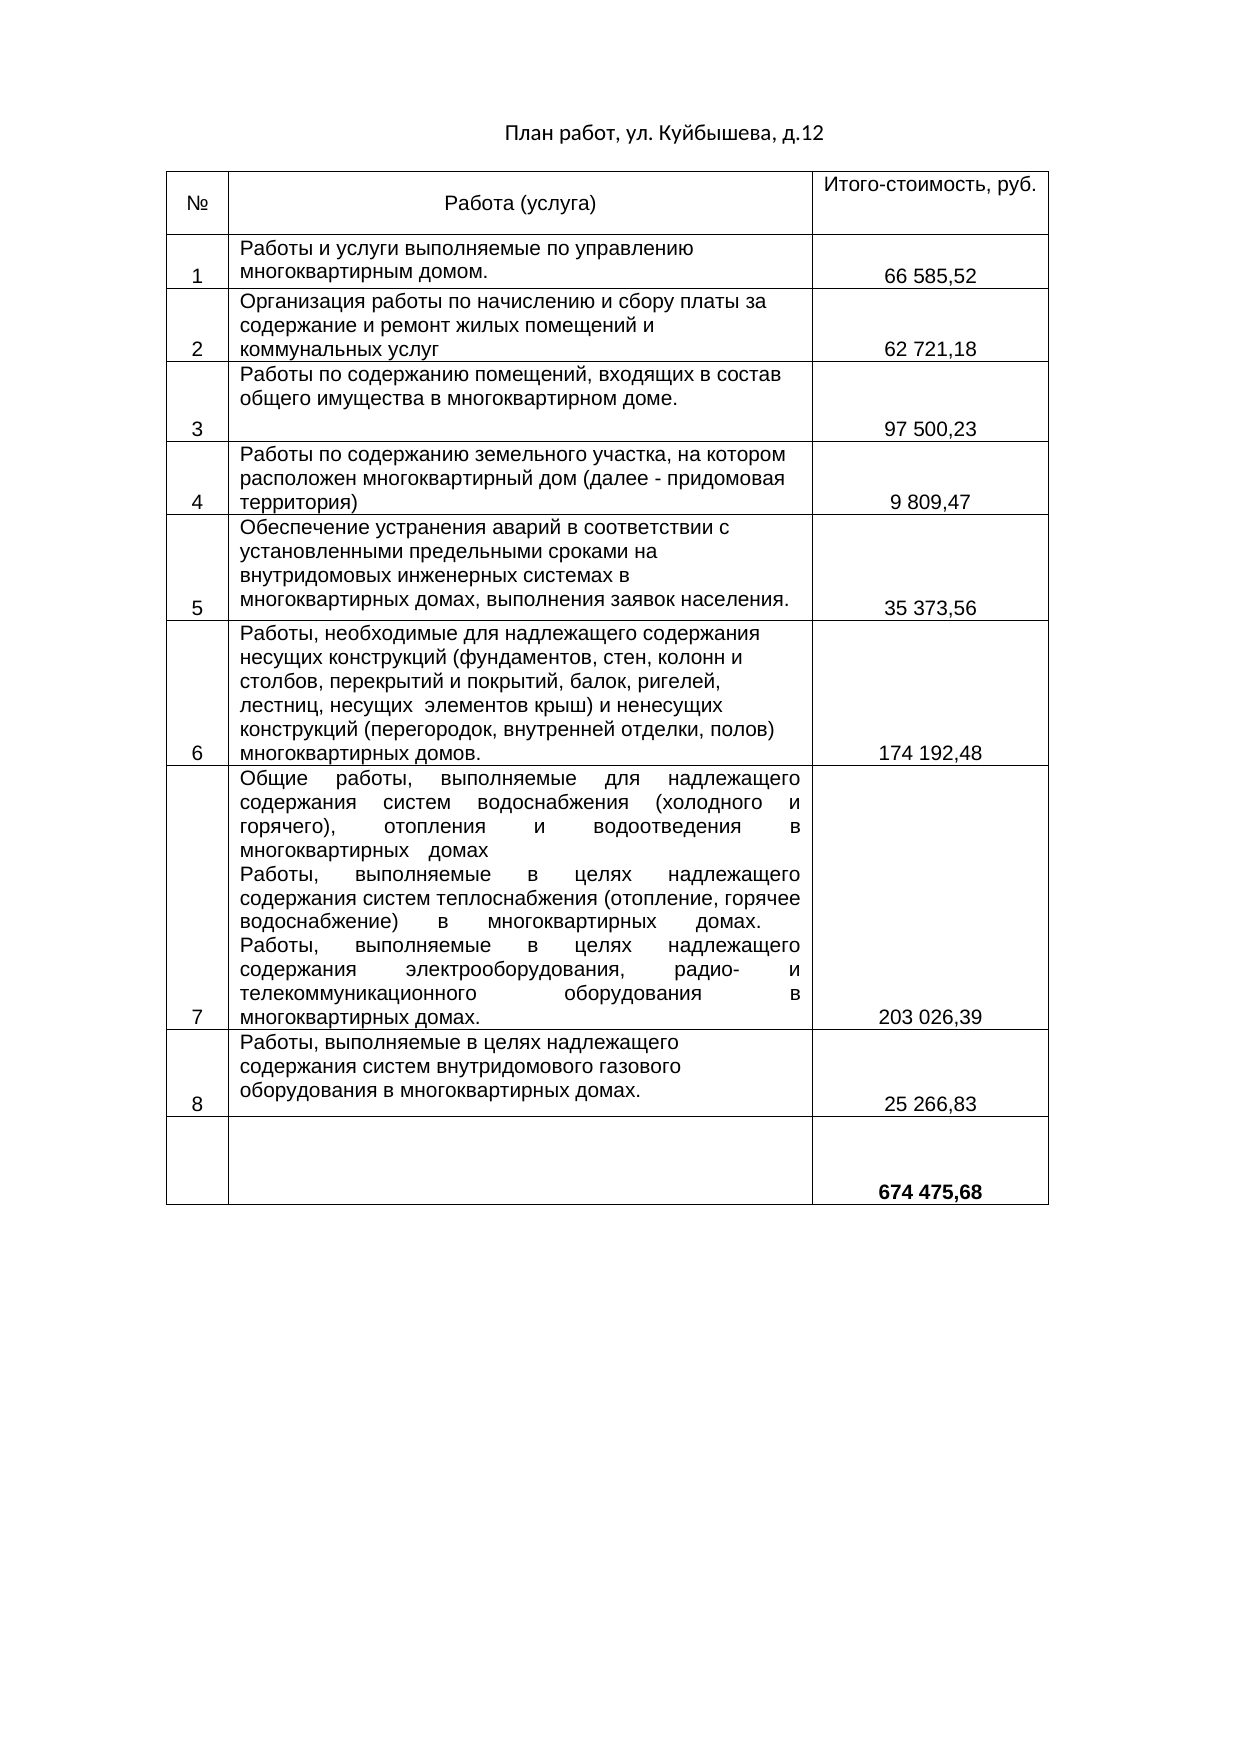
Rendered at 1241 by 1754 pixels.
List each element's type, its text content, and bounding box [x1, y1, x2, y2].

table_cell 1 [167, 235, 228, 287]
table_cell 66 585,52 [813, 235, 1048, 287]
table_cell 9 809,47 [813, 442, 1048, 513]
table_cell Работы по содержанию земельного участка, на котором расположен многоквартирный дом (далее - придомовая территория) [229, 442, 812, 513]
table_cell 5 [167, 515, 228, 620]
table_cell 97 500,23 [813, 362, 1048, 441]
table_cell Организация работы по начислению и сбору платы за содержание и ремонт жилых помещений и коммунальных услуг [229, 289, 812, 361]
table_cell [229, 1117, 812, 1203]
table_cell Работы, выполняемые в целях надлежащего содержания систем внутридомового газового оборудования в многоквартирных домах. [229, 1030, 812, 1116]
table_cell Работы, необходимые для надлежащего содержания несущих конструкций (фундаментов, стен, колонн и столбов, перекрытий и покрытий, балок, ригелей, лестниц, несущих элементов крыш) и ненесущих конструкций (перегородок, внутренней отделки, полов) многоквартирных домов. [229, 621, 812, 764]
table_cell 7 [167, 766, 228, 1029]
table_cell 4 [167, 442, 228, 513]
table_cell Работы и услуги выполняемые по управлению многоквартирным домом. [229, 235, 812, 287]
text План работ, ул. Куйбышева, д.12 [177, 118, 1152, 146]
table_cell 35 373,56 [813, 515, 1048, 620]
table_cell 62 721,18 [813, 289, 1048, 361]
table_cell 203 026,39 [813, 766, 1048, 1029]
table_header Работа (услуга) [229, 172, 812, 234]
table_cell 2 [167, 289, 228, 361]
table_cell [167, 1117, 228, 1203]
table_cell 674 475,68 [813, 1117, 1048, 1203]
table_cell 174 192,48 [813, 621, 1048, 764]
table_cell Общие работы, выполняемые для надлежащего содержания систем водоснабжения (холодного и горячего), отопления и водоотведения в многоквартирных домах Работы, выполняемые в целях надлежащего содержания систем теплоснабжения (отопление, горячее водоснабжение) в многоквартирных домах. Работы, выполняемые в целях надлежащего содержания электрооборудования, радио- и телекоммуникационного оборудования в многоквартирных домах. [229, 766, 812, 1029]
table_header Итого-стоимость, руб. [813, 172, 1048, 234]
table_cell 6 [167, 621, 228, 764]
table_cell 25 266,83 [813, 1030, 1048, 1116]
table_cell 8 [167, 1030, 228, 1116]
table_cell Обеспечение устранения аварий в соответствии с установленными предельными сроками на внутридомовых инженерных системах в многоквартирных домах, выполнения заявок населения. [229, 515, 812, 620]
table_cell Работы по содержанию помещений, входящих в состав общего имущества в многоквартирном доме. [229, 362, 812, 441]
table_header № [167, 172, 228, 234]
table_cell 3 [167, 362, 228, 441]
